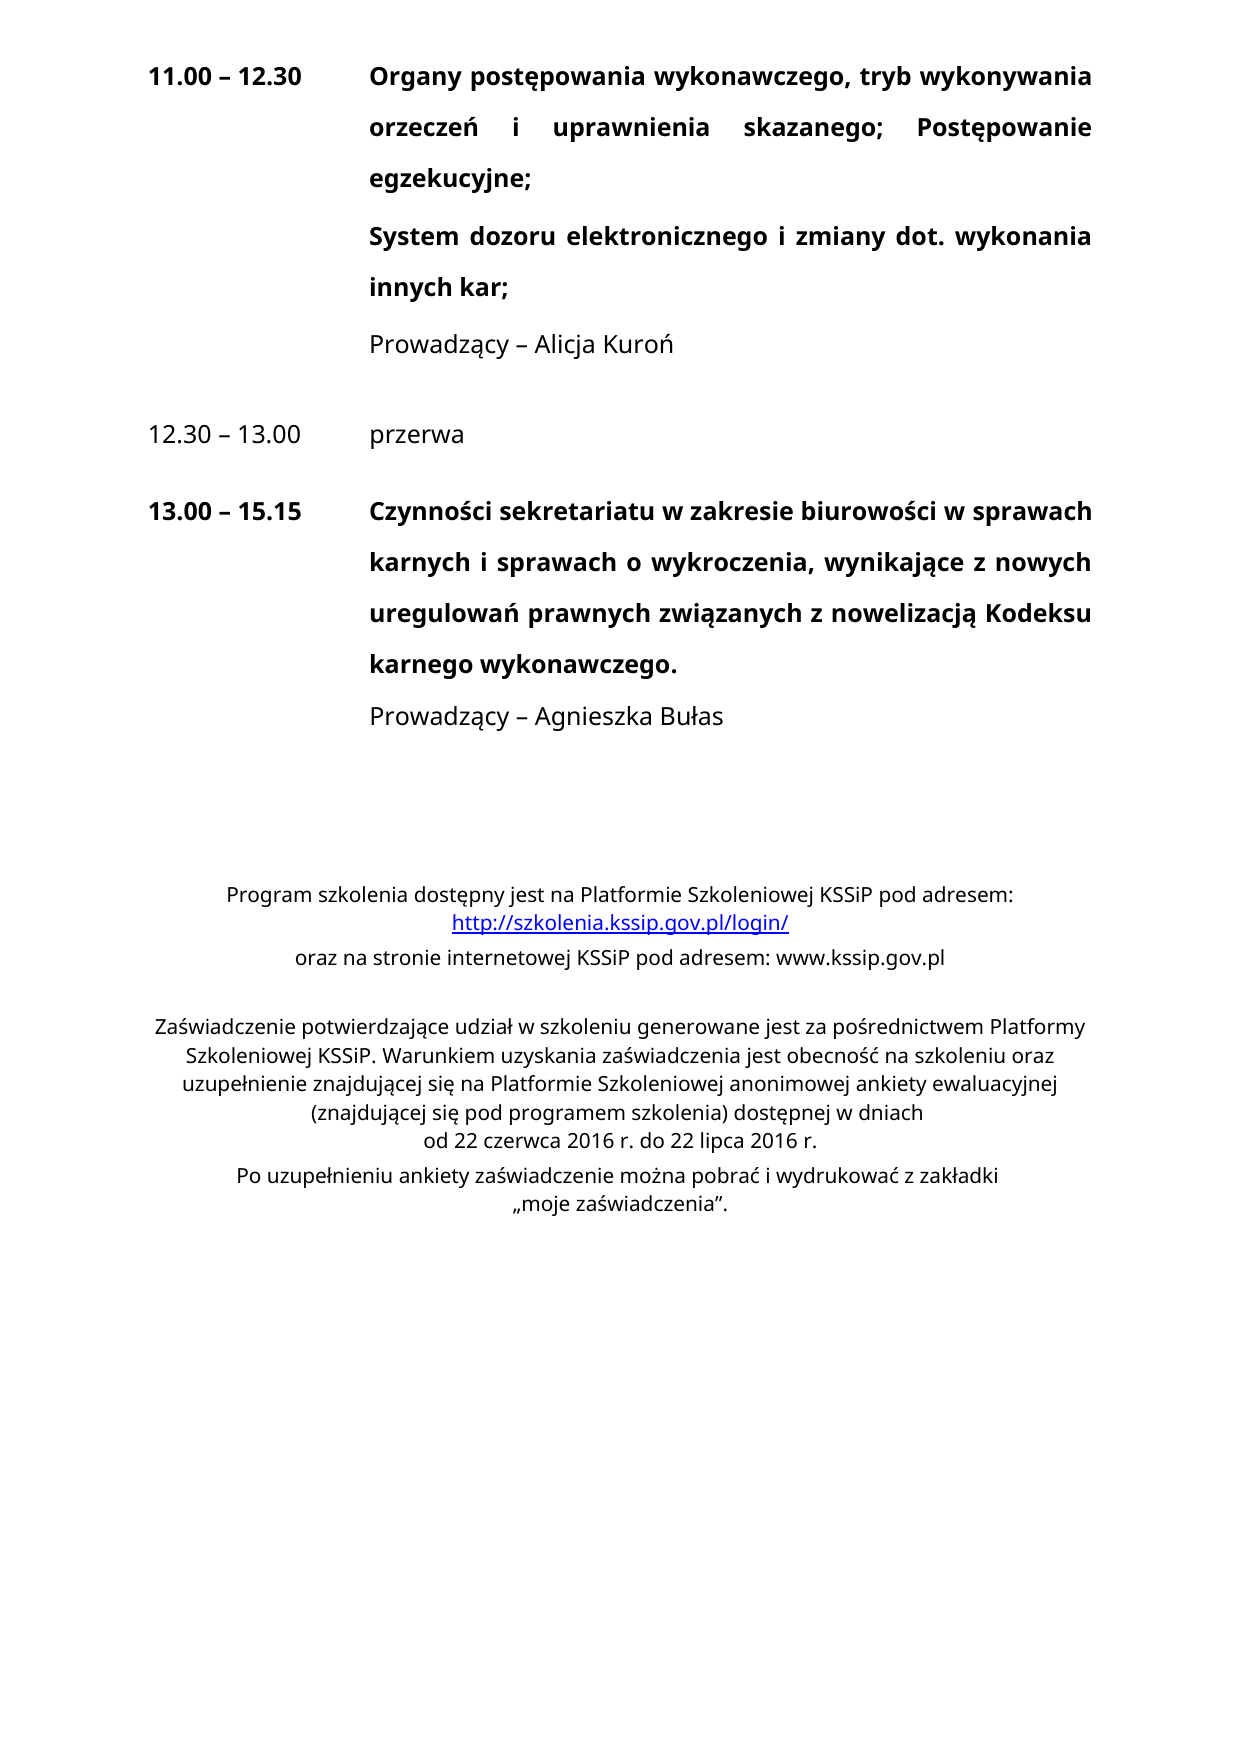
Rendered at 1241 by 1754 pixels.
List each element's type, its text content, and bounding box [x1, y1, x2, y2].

text Zaświadczenie potwierdzające udział w szkoleniu generowane jest za pośrednictwem Platformy Szkoleniowej KSSiP. Warunkiem uzyskania zaświadczenia jest obecność na szkoleniu oraz uzupełnienie znajdującej się na Platformie Szkoleniowej anonimowej ankiety ewaluacyjnej (znajdującej się pod programem szkolenia) dostępnej w dniach od 22 czerwca 2016 r. do 22 lipca 2016 r. [148, 1012, 1093, 1154]
text Prowadzący – Agnieszka Bułas [369, 698, 1093, 732]
text oraz na stronie internetowej KSSiP pod adresem: www.kssip.gov.pl [148, 943, 1093, 971]
text 11.00 – 12.30 Organy postępowania wykonawczego, tryb wykonywania orzeczeń i uprawnienia skazanego; Postępowanie egzekucyjne; [148, 59, 1093, 195]
text Prowadzący – Alicja Kuroń [148, 327, 1093, 361]
text 12.30 – 13.00 przerwa [148, 416, 1093, 483]
text 13.00 – 15.15 Czynności sekretariatu w zakresie biurowości w sprawach karnych i sprawach o wykroczenia, wynikające z nowych uregulowań prawnych związanych z nowelizacją Kodeksu karnego wykonawczego. [148, 494, 1093, 681]
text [148, 218, 1093, 303]
text Po uzupełnieniu ankiety zaświadczenie można pobrać i wydrukować z zakładki „moje zaświadczenia”. [148, 1161, 1093, 1218]
text http://szkolenia.kssip.gov.pl/login/ [148, 908, 1093, 937]
text Program szkolenia dostępny jest na Platformie Szkoleniowej KSSiP pod adresem: [148, 880, 1093, 908]
